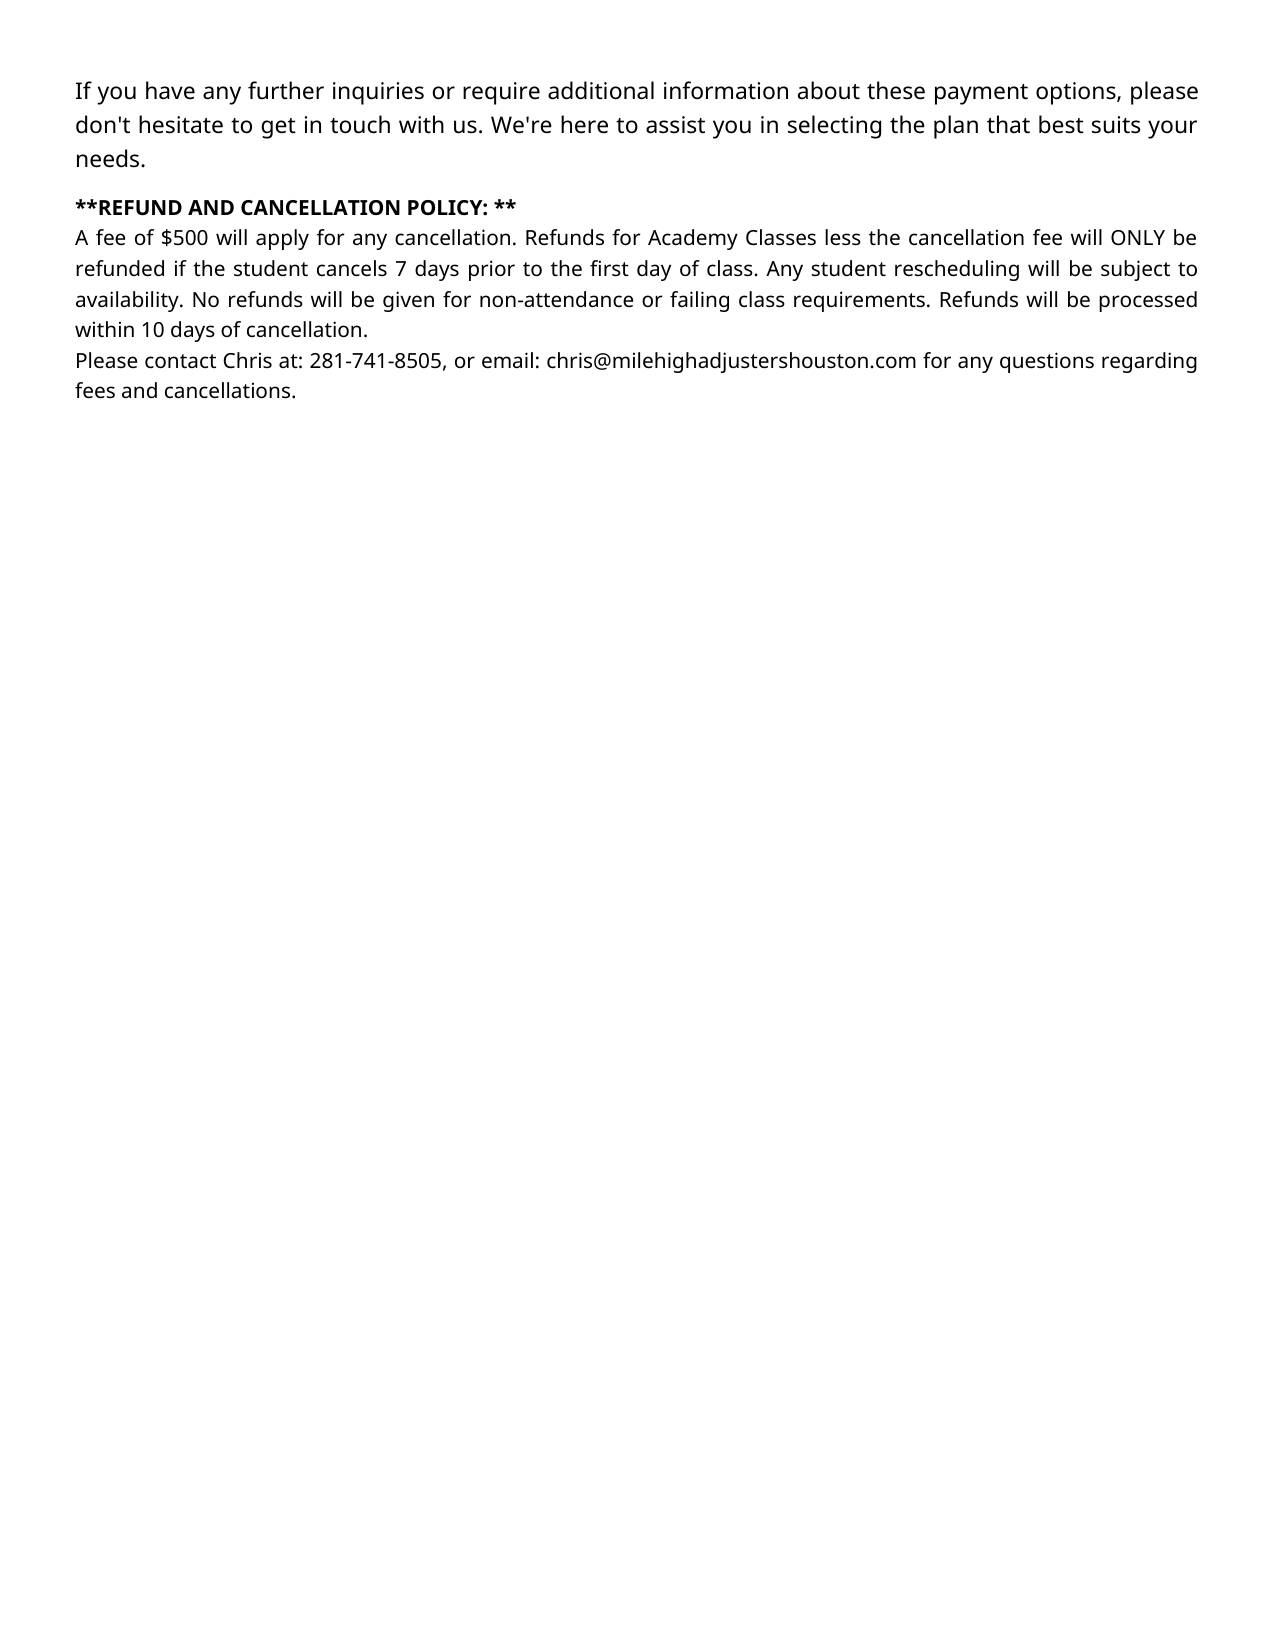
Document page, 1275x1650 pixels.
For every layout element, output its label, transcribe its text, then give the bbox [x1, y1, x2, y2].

text A fee of $500 will apply for any cancellation. Refunds for Academy Classes less the cancellation fee will ONLY be refunded if the student cancels 7 days prior to the first day of class. Any student rescheduling will be subject to availability. No refunds will be given for non-attendance or failing class requirements. Refunds will be processed within 10 days of cancellation. [75, 223, 1200, 344]
text If you have any further inquiries or require additional information about these payment options, please don't hesitate to get in touch with us. We're here to assist you in selecting the plan that best suits your needs. [75, 75, 1200, 174]
text **REFUND AND CANCELLATION POLICY: ** [75, 193, 1200, 221]
text Please contact Chris at: 281-741-8505, or email: chris@milehighadjustershouston.com for any questions regarding fees and cancellations. [75, 346, 1200, 405]
